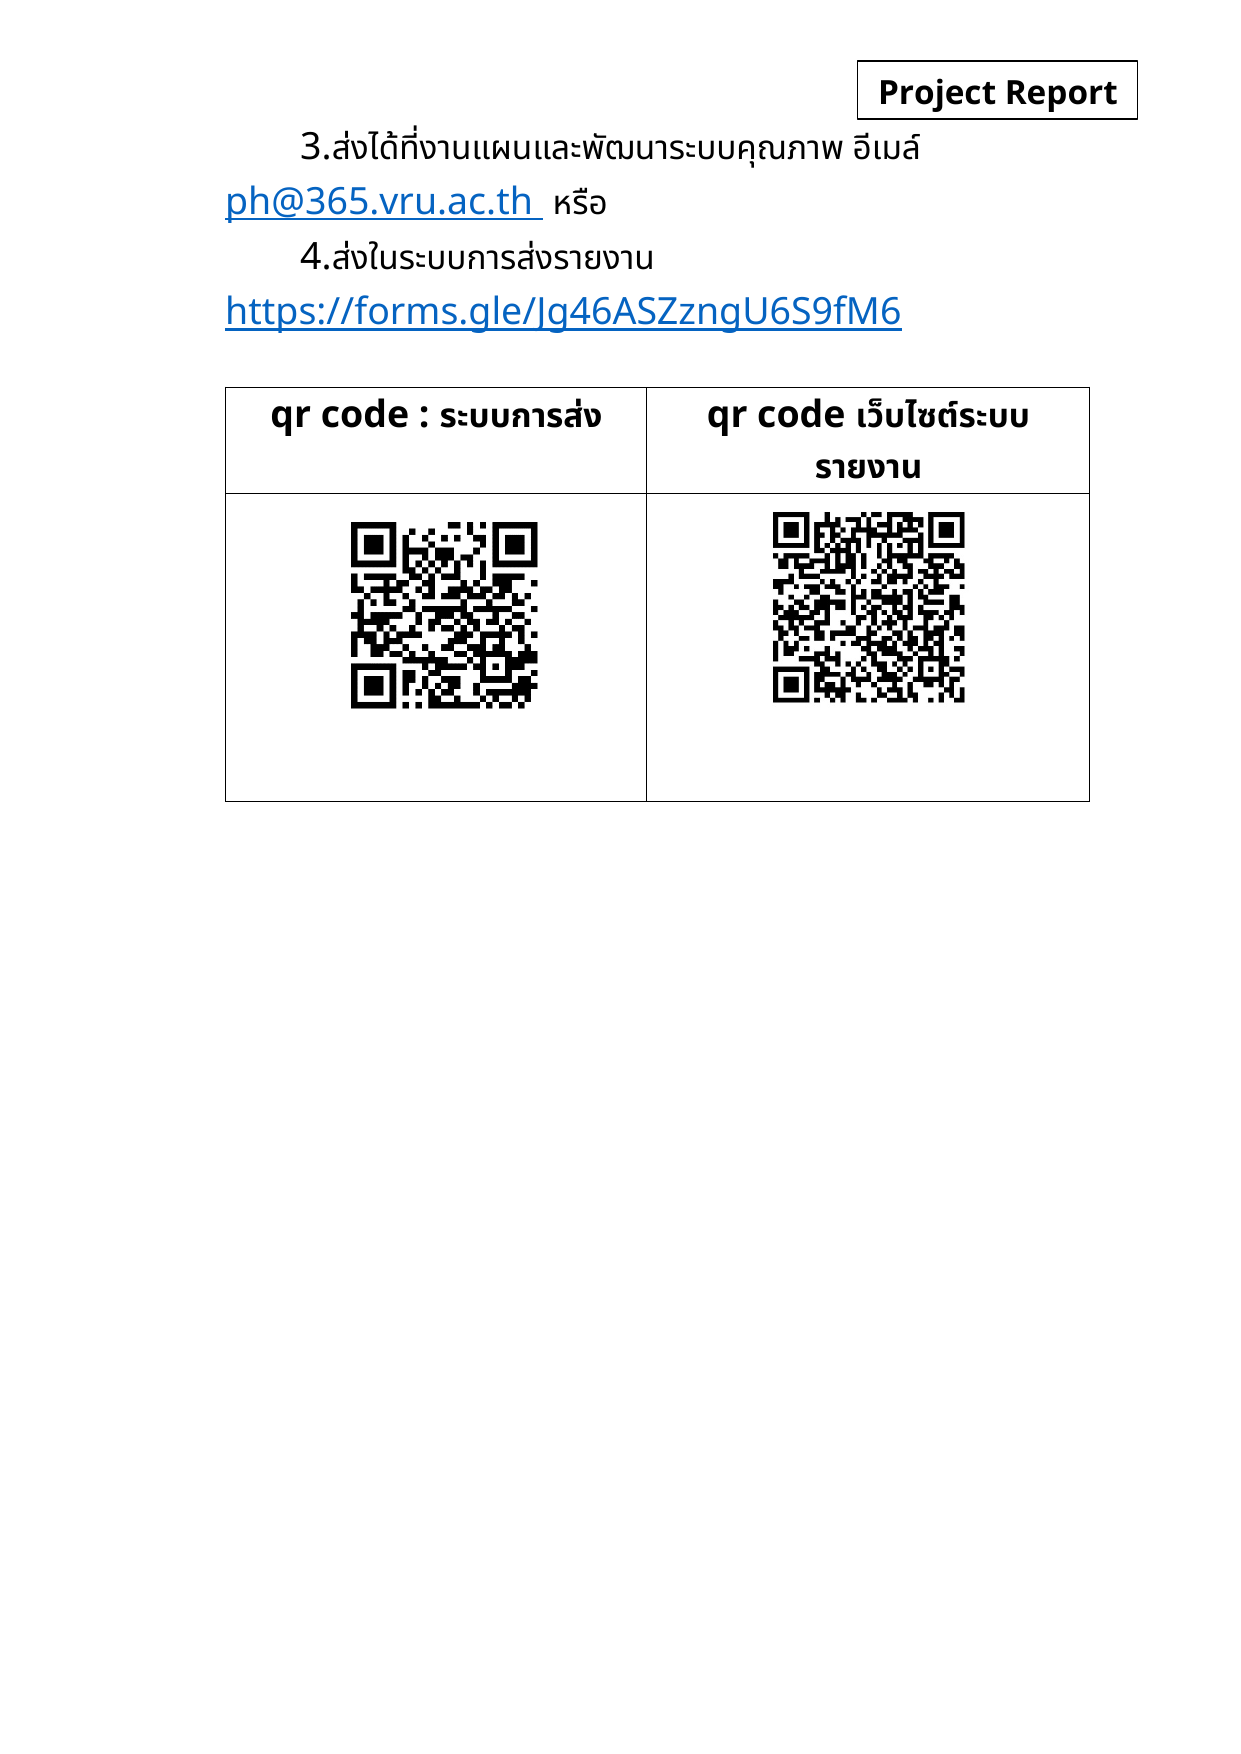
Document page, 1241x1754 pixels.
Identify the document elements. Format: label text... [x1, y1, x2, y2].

text 3.ส่งได้ที่งานแผนและพัฒนาระบบคุณภาพ อีเมล์ ph@365.vru.ac.th หรือ [225, 119, 1090, 229]
picture [338, 509, 550, 721]
text 4.ส่งในระบบการส่งรายงาน https://forms.gle/Jg46ASZzngU6S9fM6 [225, 229, 1090, 336]
table_header qr code เว็บไซต์ระบบรายงาน [647, 388, 1089, 493]
table_header qr code : ระบบการส่ง [226, 388, 646, 493]
table_cell [226, 494, 646, 801]
table_cell [647, 494, 1089, 801]
picture [755, 494, 982, 720]
